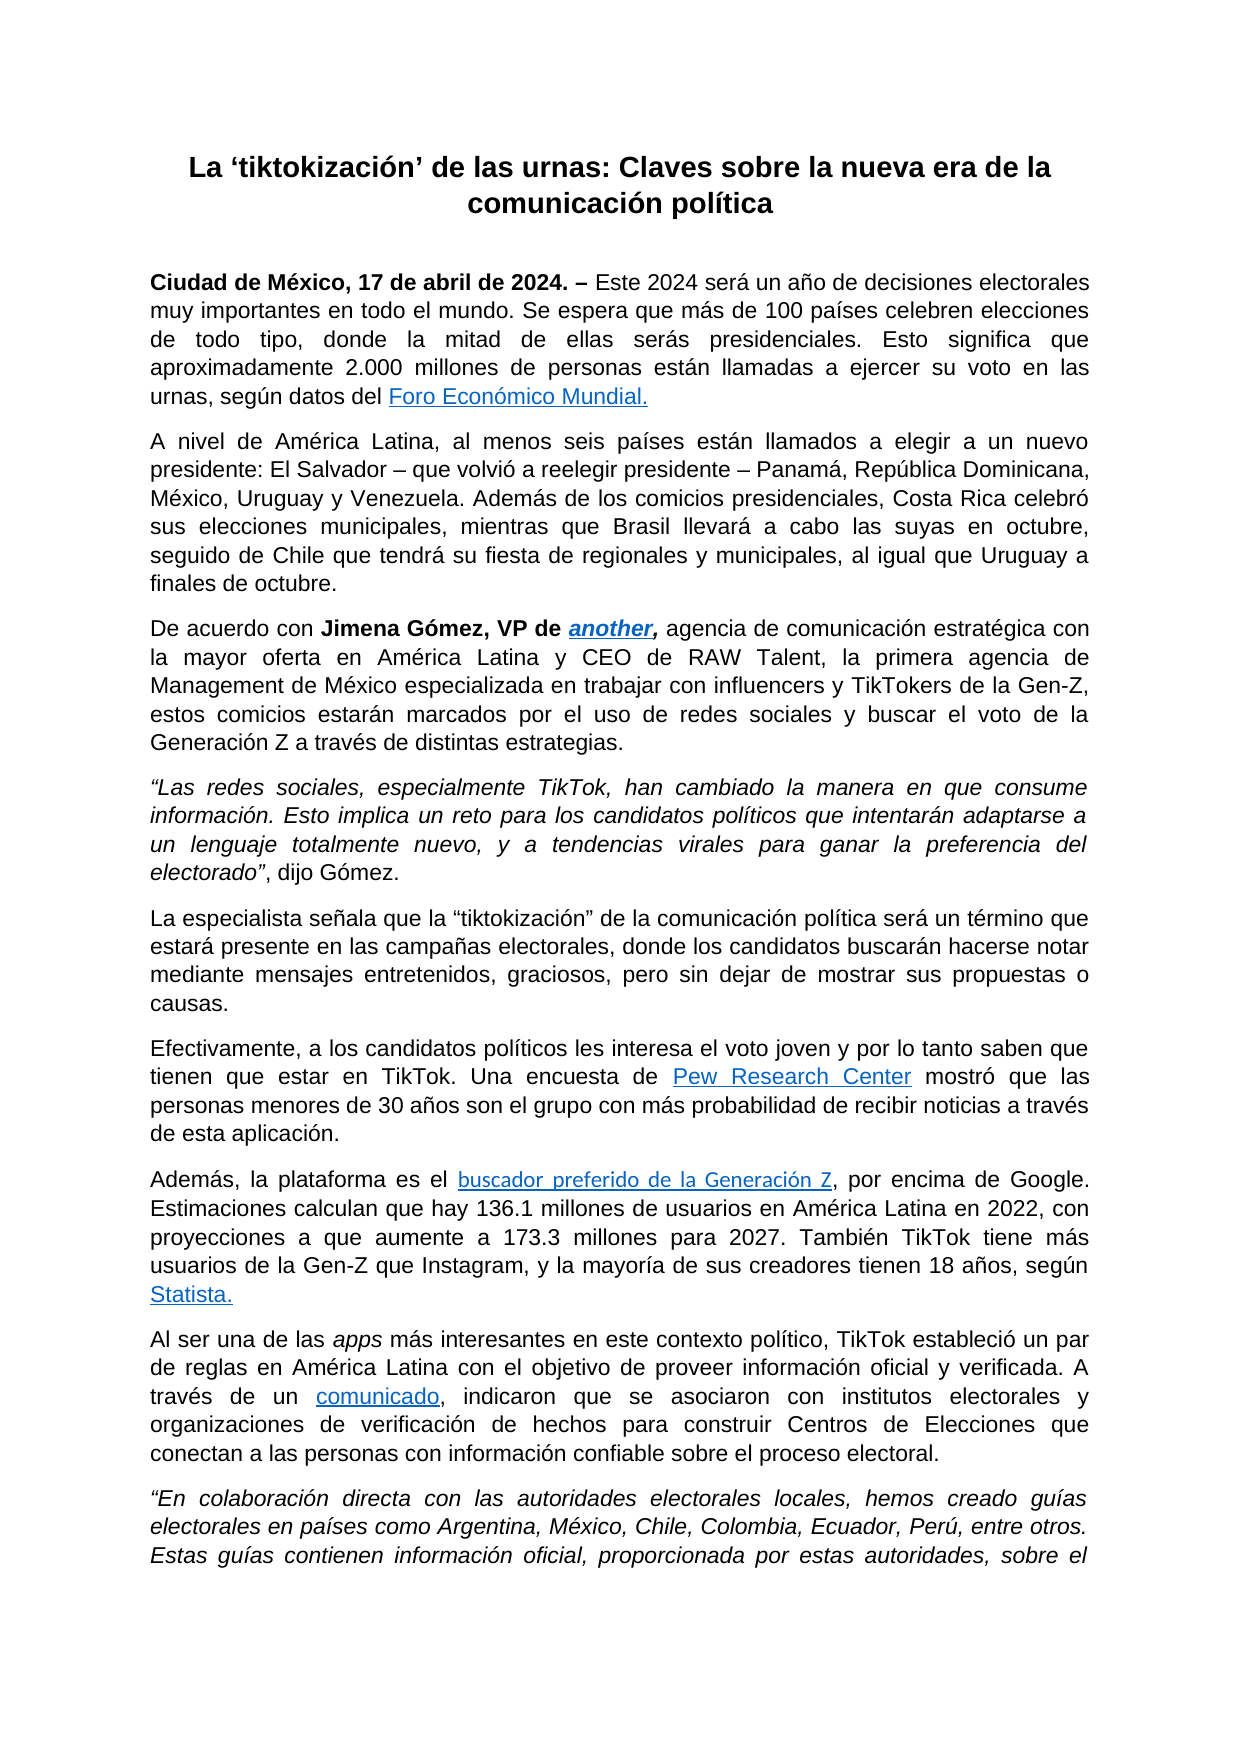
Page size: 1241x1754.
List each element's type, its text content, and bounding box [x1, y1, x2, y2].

text La especialista señala que la “tiktokización” de la comunicación política será un término que estará presente en las campañas electorales, donde los candidatos buscarán hacerse notar mediante mensajes entretenidos, graciosos, pero sin dejar de mostrar sus propuestas o causas. [150, 904, 1090, 1016]
text Ciudad de México, 17 de abril de 2024. – Este 2024 será un año de decisiones electorales muy importantes en todo el mundo. Se espera que más de 100 países celebren elecciones de todo tipo, donde la mitad de ellas serás presidenciales. Esto significa que aproximadamente 2.000 millones de personas están llamadas a ejercer su voto en las urnas, según datos del Foro Económico Mundial. [150, 239, 1090, 409]
text La ‘tiktokización’ de las urnas: Claves sobre la nueva era de la comunicación política [150, 150, 1090, 220]
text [150, 1485, 1090, 1568]
text De acuerdo con Jimena Gómez, VP de another, agencia de comunicación estratégica con la mayor oferta en América Latina y CEO de RAW Talent, la primera agencia de Management de México especializada en trabajar con influencers y TikTokers de la Gen-Z, estos comicios estarán marcados por el uso de redes sociales y buscar el voto de la Generación Z a través de distintas estrategias. [150, 615, 1090, 755]
text “Las redes sociales, especialmente TikTok, han cambiado la manera en que consume información. Esto implica un reto para los candidatos políticos que intentarán adaptarse a un lenguaje totalmente nuevo, y a tendencias virales para ganar la preferencia del electorado”, dijo Gómez. [150, 774, 1090, 886]
text A nivel de América Latina, al menos seis países están llamados a elegir a un nuevo presidente: El Salvador – que volvió a reelegir presidente – Panamá, República Dominicana, México, Uruguay y Venezuela. Además de los comicios presidenciales, Costa Rica celebró sus elecciones municipales, mientras que Brasil llevará a cabo las suyas en octubre, seguido de Chile que tendrá su fiesta de regionales y municipales, al igual que Uruguay a finales de octubre. [150, 428, 1090, 596]
text Al ser una de las apps más interesantes en este contexto político, TikTok estableció un par de reglas en América Latina con el objetivo de proveer información oficial y verificada. A través de un comunicado, indicaron que se asociaron con institutos electorales y organizaciones de verificación de hechos para construir Centros de Elecciones que conectan a las personas con información confiable sobre el proceso electoral. [150, 1326, 1090, 1466]
text Efectivamente, a los candidatos políticos les interesa el voto joven y por lo tanto saben que tienen que estar en TikTok. Una encuesta de Pew Research Center mostró que las personas menores de 30 años son el grupo con más probabilidad de recibir noticias a través de esta aplicación. [150, 1035, 1090, 1147]
text Además, la plataforma es el buscador preferido de la Generación Z, por encima de Google. Estimaciones calculan que hay 136.1 millones de usuarios en América Latina en 2022, con proyecciones a que aumente a 173.3 millones para 2027. También TikTok tiene más usuarios de la Gen-Z que Instagram, y la mayoría de sus creadores tienen 18 años, según Statista. [150, 1165, 1090, 1307]
